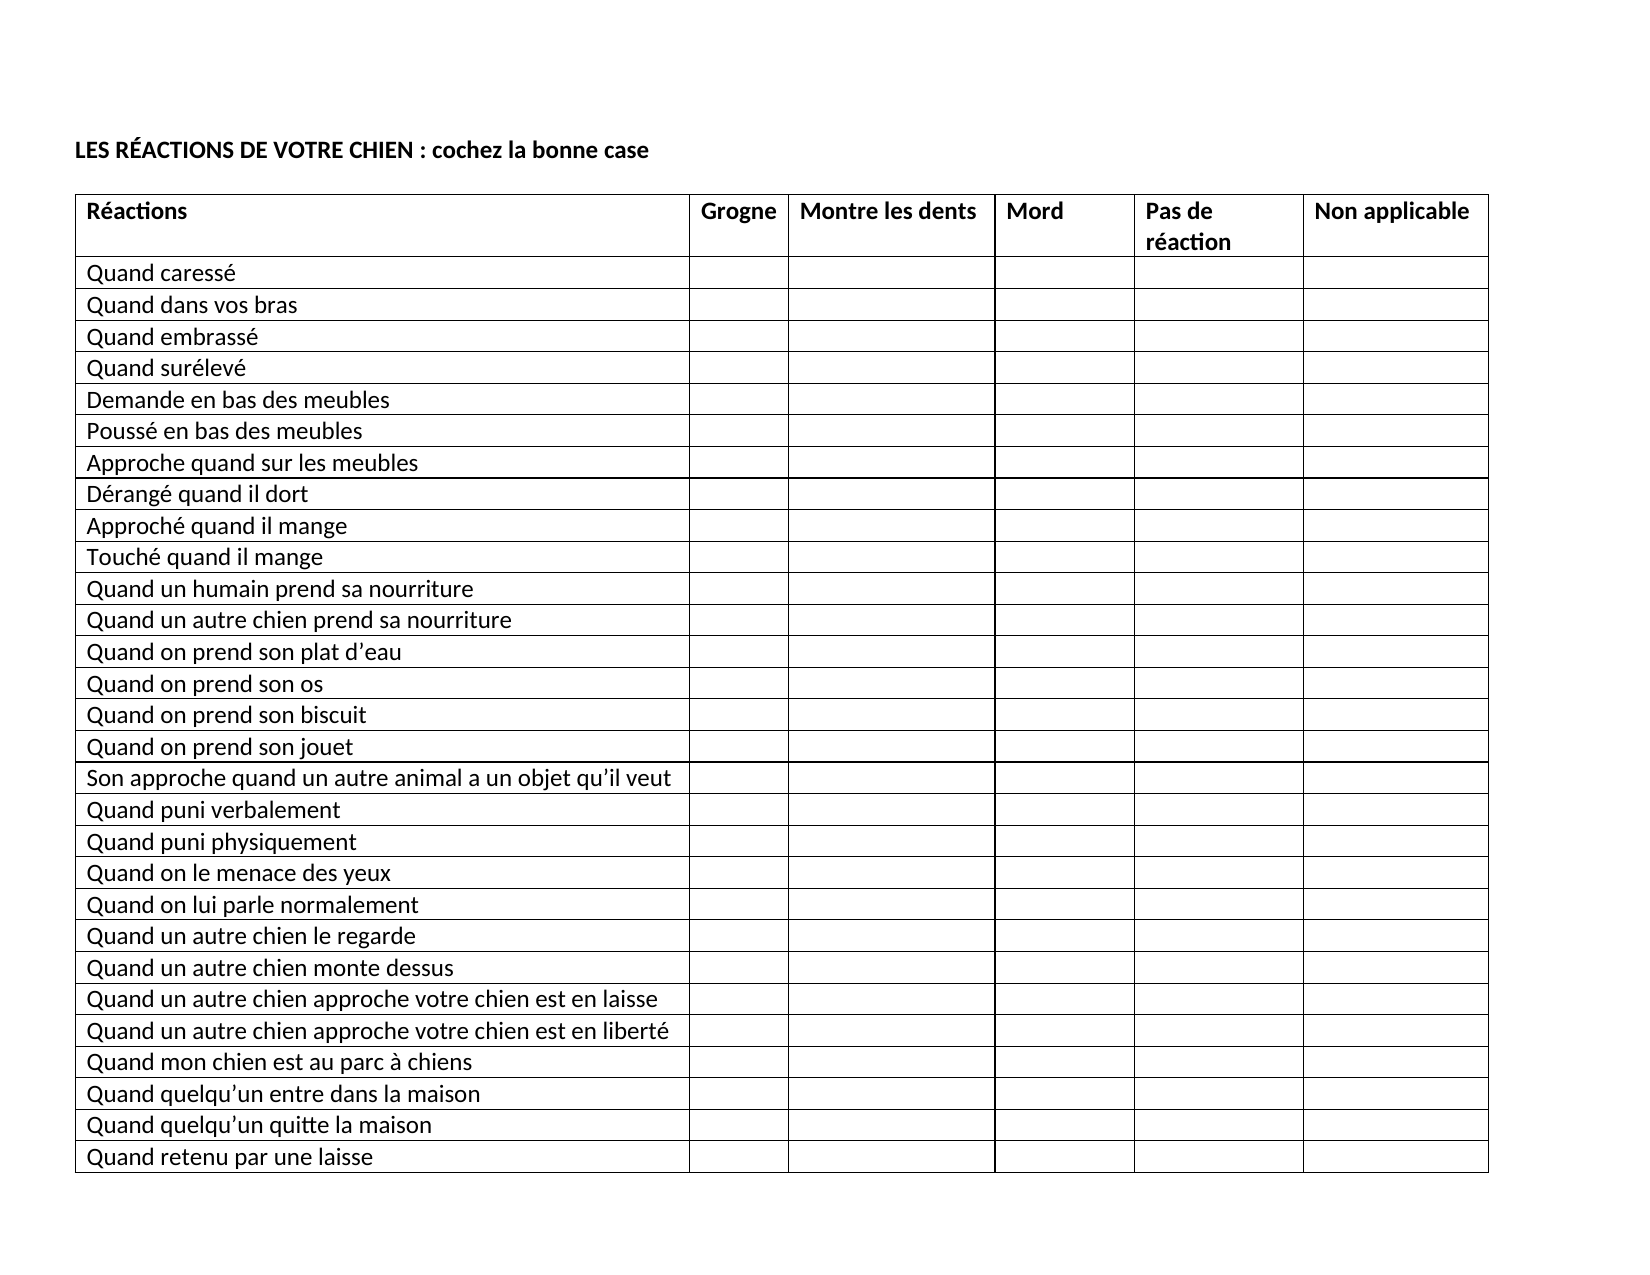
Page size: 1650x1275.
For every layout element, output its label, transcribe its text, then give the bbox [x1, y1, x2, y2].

table_cell Approché quand il mange [76, 510, 689, 541]
table_cell Son approche quand un autre animal a un objet qu’il veut [76, 763, 689, 793]
table_cell [789, 321, 994, 351]
table_cell [690, 794, 788, 824]
table_cell Quand puni verbalement [76, 794, 689, 824]
table_cell [1304, 1078, 1488, 1109]
table_cell [1304, 384, 1488, 414]
table_cell [1135, 1078, 1303, 1109]
table_cell [690, 1047, 788, 1077]
table_cell [996, 668, 1134, 698]
table_cell [789, 1047, 994, 1077]
table_cell [789, 1110, 994, 1140]
table_cell [789, 1141, 994, 1172]
table_cell [996, 1141, 1134, 1172]
table_cell [1304, 857, 1488, 888]
table_cell [1304, 321, 1488, 351]
table_cell [1304, 1141, 1488, 1172]
table_cell [996, 573, 1134, 604]
table_cell [996, 352, 1134, 383]
table_cell Approche quand sur les meubles [76, 447, 689, 477]
table_cell Quand surélevé [76, 352, 689, 383]
table_cell Quand on prend son os [76, 668, 689, 698]
table_cell [1135, 605, 1303, 635]
table_cell [1304, 668, 1488, 698]
table_cell [1135, 668, 1303, 698]
table_cell [1304, 794, 1488, 824]
table_cell Quand on lui parle normalement [76, 889, 689, 919]
table_cell [1135, 763, 1303, 793]
table_cell Quand caressé [76, 257, 689, 288]
table_cell Quand un humain prend sa nourriture [76, 573, 689, 604]
table_cell [1135, 1141, 1303, 1172]
table_cell [1304, 447, 1488, 477]
table_cell Quand on prend son biscuit [76, 699, 689, 730]
table_cell Quand on prend son jouet [76, 731, 689, 761]
table_cell [789, 794, 994, 824]
table_cell [789, 763, 994, 793]
table_cell [1135, 984, 1303, 1014]
table_cell [1135, 920, 1303, 951]
table_cell [1304, 542, 1488, 572]
table_cell [1304, 352, 1488, 383]
table_cell [690, 510, 788, 541]
table_cell [996, 510, 1134, 541]
table_cell [690, 1078, 788, 1109]
table_cell [996, 699, 1134, 730]
table_cell Quand dans vos bras [76, 289, 689, 319]
table_cell [1135, 542, 1303, 572]
table_cell [690, 605, 788, 635]
table_cell [789, 352, 994, 383]
table_cell [789, 1078, 994, 1109]
table_cell [1304, 1110, 1488, 1140]
table_cell [1304, 510, 1488, 541]
table_cell Quand on le menace des yeux [76, 857, 689, 888]
table_cell [690, 352, 788, 383]
table_cell [690, 952, 788, 982]
table_cell [690, 826, 788, 856]
table_cell [996, 731, 1134, 761]
table_cell [690, 573, 788, 604]
table_cell [789, 257, 994, 288]
table_cell [789, 984, 994, 1014]
table_cell [1135, 889, 1303, 919]
table_cell [996, 763, 1134, 793]
table_cell [1304, 920, 1488, 951]
table_cell [1304, 1015, 1488, 1046]
table_cell [996, 384, 1134, 414]
table_cell [1304, 573, 1488, 604]
table_cell [996, 1047, 1134, 1077]
table_cell [996, 636, 1134, 667]
table_cell [690, 889, 788, 919]
table_cell [1135, 447, 1303, 477]
table_cell Quand on prend son plat d’eau [76, 636, 689, 667]
table_cell [1304, 699, 1488, 730]
table_cell [996, 289, 1134, 319]
table_cell [789, 1015, 994, 1046]
table_cell Quand quelqu’un entre dans la maison [76, 1078, 689, 1109]
table_cell [789, 289, 994, 319]
table_cell [1135, 573, 1303, 604]
table_cell [789, 731, 994, 761]
table_header Non applicable [1304, 195, 1488, 256]
table_cell [789, 415, 994, 446]
table_cell [996, 1015, 1134, 1046]
table_cell [690, 257, 788, 288]
table_cell [789, 699, 994, 730]
table_cell [1304, 636, 1488, 667]
table_cell [1304, 984, 1488, 1014]
table_cell [1135, 479, 1303, 509]
table_cell Demande en bas des meubles [76, 384, 689, 414]
table_cell [690, 1110, 788, 1140]
table_cell [690, 984, 788, 1014]
table_cell [690, 731, 788, 761]
table_cell [1304, 952, 1488, 982]
table_cell [690, 920, 788, 951]
table_cell [1135, 321, 1303, 351]
table_cell [1135, 384, 1303, 414]
table_cell [1304, 889, 1488, 919]
table_cell Quand un autre chien prend sa nourriture [76, 605, 689, 635]
table_cell [996, 605, 1134, 635]
table_cell Quand puni physiquement [76, 826, 689, 856]
table_cell Quand un autre chien approche votre chien est en liberté [76, 1015, 689, 1046]
table_cell [996, 889, 1134, 919]
table_cell [690, 763, 788, 793]
table_cell [996, 952, 1134, 982]
table_cell Quand un autre chien approche votre chien est en laisse [76, 984, 689, 1014]
table_cell [1304, 731, 1488, 761]
table_cell [996, 415, 1134, 446]
table_cell [996, 857, 1134, 888]
table_cell Quand un autre chien le regarde [76, 920, 689, 951]
table_cell [789, 605, 994, 635]
table_cell [996, 920, 1134, 951]
table_cell [996, 321, 1134, 351]
table_cell [1135, 1015, 1303, 1046]
table_cell [690, 542, 788, 572]
table_cell [1304, 763, 1488, 793]
table_header Réactions [76, 195, 689, 256]
table_cell [1135, 289, 1303, 319]
table_cell Touché quand il mange [76, 542, 689, 572]
table_cell [1135, 952, 1303, 982]
table_cell [996, 826, 1134, 856]
table_cell [789, 668, 994, 698]
table_cell Quand quelqu’un quitte la maison [76, 1110, 689, 1140]
table_cell [1135, 510, 1303, 541]
table_cell Dérangé quand il dort [76, 479, 689, 509]
table_cell [1304, 415, 1488, 446]
table_cell [1304, 605, 1488, 635]
table_cell [789, 826, 994, 856]
table_cell [690, 384, 788, 414]
table_cell [1135, 699, 1303, 730]
table_cell [690, 321, 788, 351]
table_cell Quand retenu par une laisse [76, 1141, 689, 1172]
table_cell [690, 668, 788, 698]
table_cell [789, 542, 994, 572]
table_header Mord [996, 195, 1134, 256]
table_cell [1135, 257, 1303, 288]
text LES RÉACTIONS DE VOTRE CHIEN : cochez la bonne case [75, 135, 1575, 165]
table_cell [996, 794, 1134, 824]
table_cell [1304, 479, 1488, 509]
table_cell [789, 636, 994, 667]
table_cell [690, 447, 788, 477]
table_cell [690, 1141, 788, 1172]
table_cell [1135, 352, 1303, 383]
table_cell [789, 384, 994, 414]
table_cell [1135, 1110, 1303, 1140]
table_cell [690, 289, 788, 319]
table_cell Quand mon chien est au parc à chiens [76, 1047, 689, 1077]
table_cell [996, 479, 1134, 509]
table_cell [1135, 731, 1303, 761]
table_cell [1304, 257, 1488, 288]
table_cell [789, 510, 994, 541]
table_header Grogne [690, 195, 788, 256]
table_cell Quand un autre chien monte dessus [76, 952, 689, 982]
table_cell [1304, 826, 1488, 856]
table_cell [789, 573, 994, 604]
table_cell [1304, 289, 1488, 319]
table_cell [789, 857, 994, 888]
table_cell [996, 1110, 1134, 1140]
table_header Montre les dents [789, 195, 994, 256]
table_cell Poussé en bas des meubles [76, 415, 689, 446]
table_cell [996, 447, 1134, 477]
table_cell [690, 415, 788, 446]
table_cell Quand embrassé [76, 321, 689, 351]
table_cell [1135, 826, 1303, 856]
table_cell [789, 889, 994, 919]
table_cell [1135, 794, 1303, 824]
table_cell [1135, 1047, 1303, 1077]
table_cell [690, 479, 788, 509]
table_cell [1135, 636, 1303, 667]
table_cell [690, 857, 788, 888]
table_cell [789, 447, 994, 477]
table_cell [789, 479, 994, 509]
table_cell [996, 984, 1134, 1014]
table_cell [1135, 857, 1303, 888]
table_cell [1135, 415, 1303, 446]
table_cell [789, 920, 994, 951]
table_header Pas de réaction [1135, 195, 1303, 256]
table_cell [996, 542, 1134, 572]
table_cell [690, 1015, 788, 1046]
table_cell [1304, 1047, 1488, 1077]
table_cell [690, 699, 788, 730]
table_cell [996, 1078, 1134, 1109]
table_cell [690, 636, 788, 667]
table_cell [789, 952, 994, 982]
table_cell [996, 257, 1134, 288]
